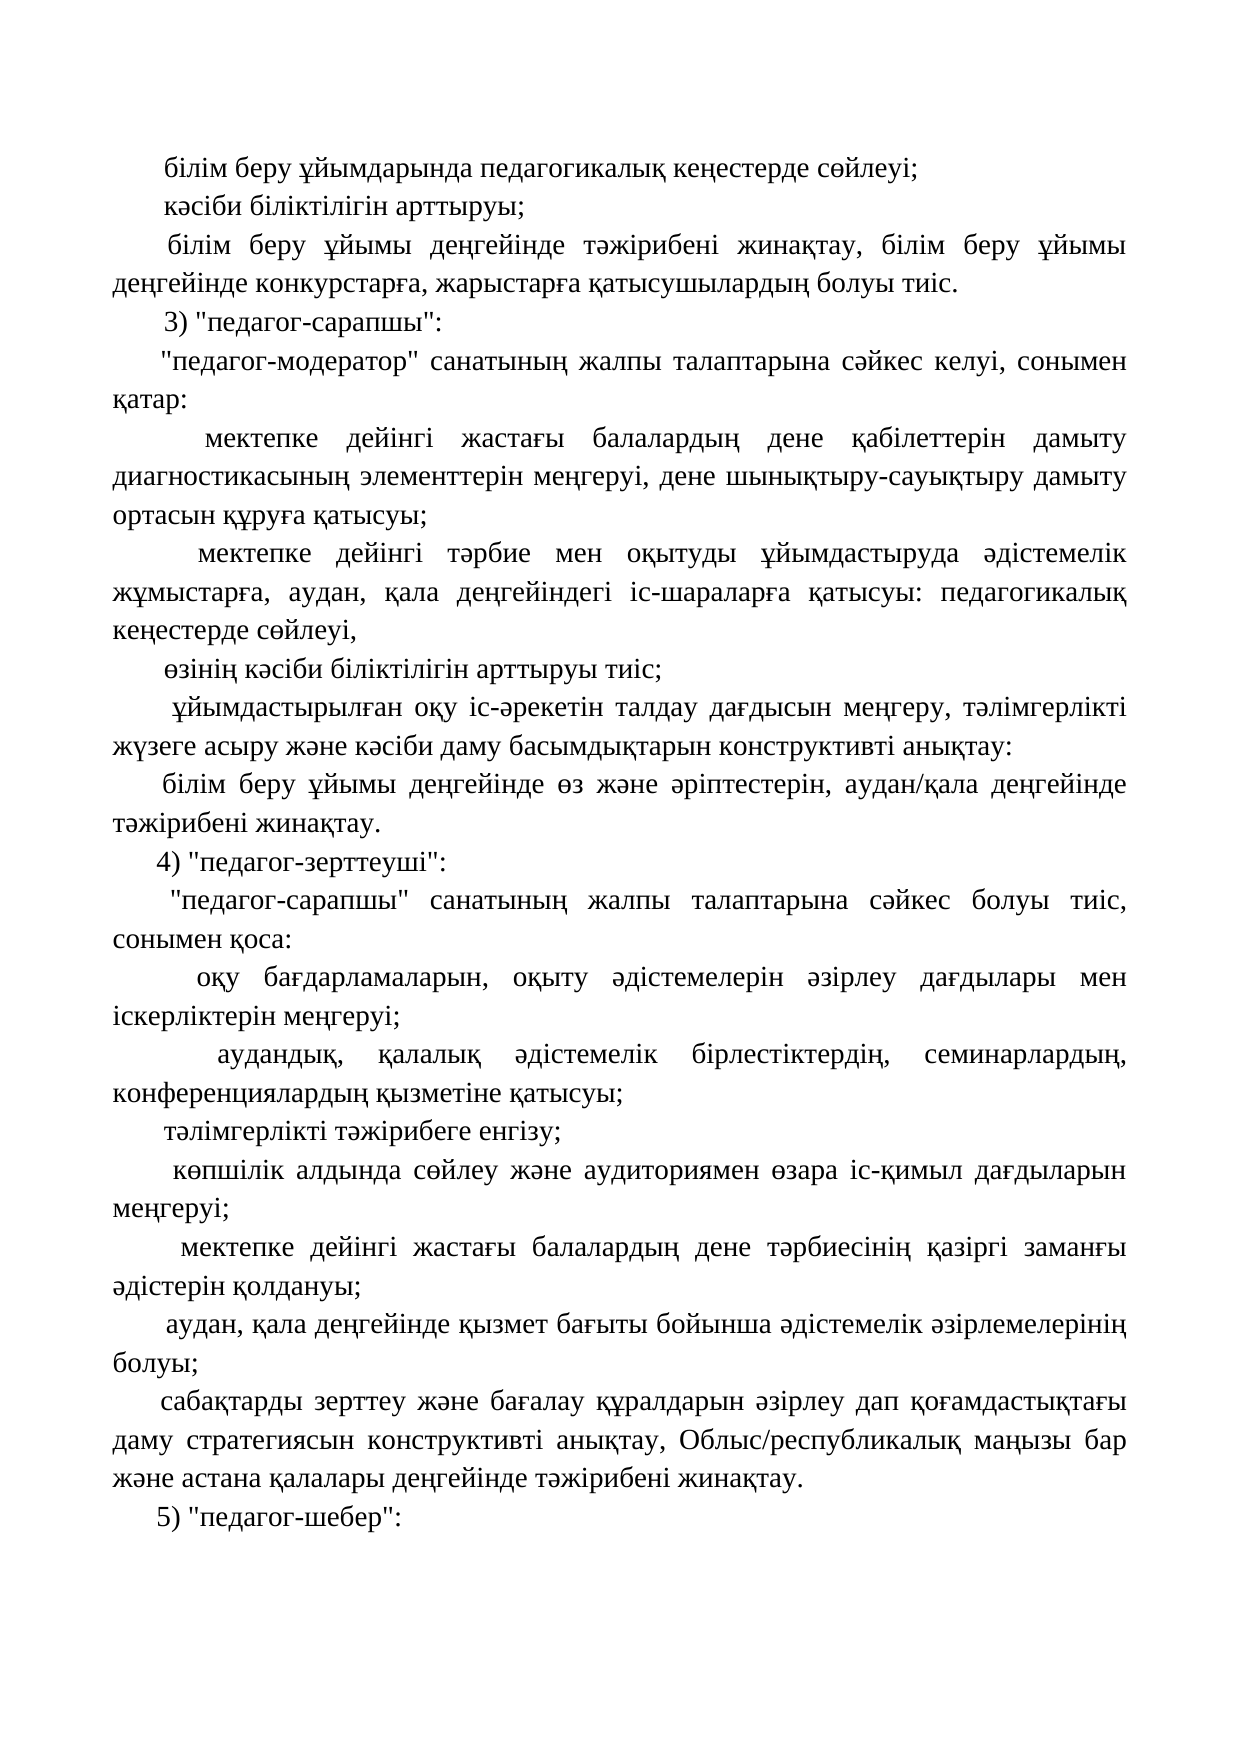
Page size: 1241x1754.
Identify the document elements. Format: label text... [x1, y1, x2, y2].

text көпшілік алдында сөйлеу және аудиториямен өзара іс-қимыл дағдыларын меңгеруі; [112, 1152, 1128, 1224]
text 5) "педагог-шебер": [112, 1499, 1128, 1532]
text ұйымдастырылған оқу іс-әрекетін талдау дағдысын меңгеру, тәлімгерлікті жүзеге асыру және кәсіби даму басымдықтарын конструктивті анықтау: [112, 689, 1128, 762]
text мектепке дейінгі жастағы балалардың дене тәрбиесінің қазіргі заманғы әдістерін қолдануы; [112, 1229, 1128, 1301]
text 4) "педагог-зерттеуші": [112, 844, 1128, 877]
text 3) "педагог-сарапшы": [112, 304, 1128, 338]
text кәсіби біліктілігін арттыруы; [112, 188, 1128, 222]
text мектепке дейінгі тәрбие мен оқытуды ұйымдастыруда әдістемелік жұмыстарға, аудан, қала деңгейіндегі іс-шараларға қатысуы: педагогикалық кеңестерде сөйлеуі, [112, 535, 1128, 646]
text білім беру ұйымы деңгейінде тәжірибені жинақтау, білім беру ұйымы деңгейінде конкурстарға, жарыстарға қатысушылардың болуы тиіс. [112, 227, 1128, 299]
text білім беру ұйымы деңгейінде өз және әріптестерін, аудан/қала деңгейінде тәжірибені жинақтау. [112, 767, 1128, 839]
text оқу бағдарламаларын, оқыту әдістемелерін әзірлеу дағдылары мен іскерліктерін меңгеруі; [112, 959, 1128, 1031]
text "педагог-сарапшы" санатының жалпы талаптарына сәйкес болуы тиіс, сонымен қоса: [112, 882, 1128, 954]
text аудан, қала деңгейінде қызмет бағыты бойынша әдістемелік әзірлемелерінің болуы; [112, 1306, 1128, 1378]
text өзінің кәсіби біліктілігін арттыруы тиіс; [112, 651, 1128, 684]
text тәлімгерлікті тәжірибеге енгізу; [112, 1113, 1128, 1147]
text білім беру ұйымдарында педагогикалық кеңестерде сөйлеуі; [112, 150, 1128, 183]
text аудандық, қалалық әдістемелік бірлестіктердің, семинарлардың, конференциялардың қызметіне қатысуы; [112, 1036, 1128, 1108]
text "педагог-модератор" санатының жалпы талаптарына сәйкес келуі, сонымен қатар: [112, 343, 1128, 415]
text сабақтарды зерттеу және бағалау құралдарын әзірлеу дап қоғамдастықтағы даму стратегиясын конструктивті анықтау, Облыс/республикалық маңызы бар және астана қалалары деңгейінде тәжірибені жинақтау. [112, 1383, 1128, 1494]
text мектепке дейінгі жастағы балалардың дене қабілеттерін дамыту диагностикасының элементтерін меңгеруі, дене шынықтыру-сауықтыру дамыту ортасын құруға қатысуы; [112, 420, 1128, 530]
